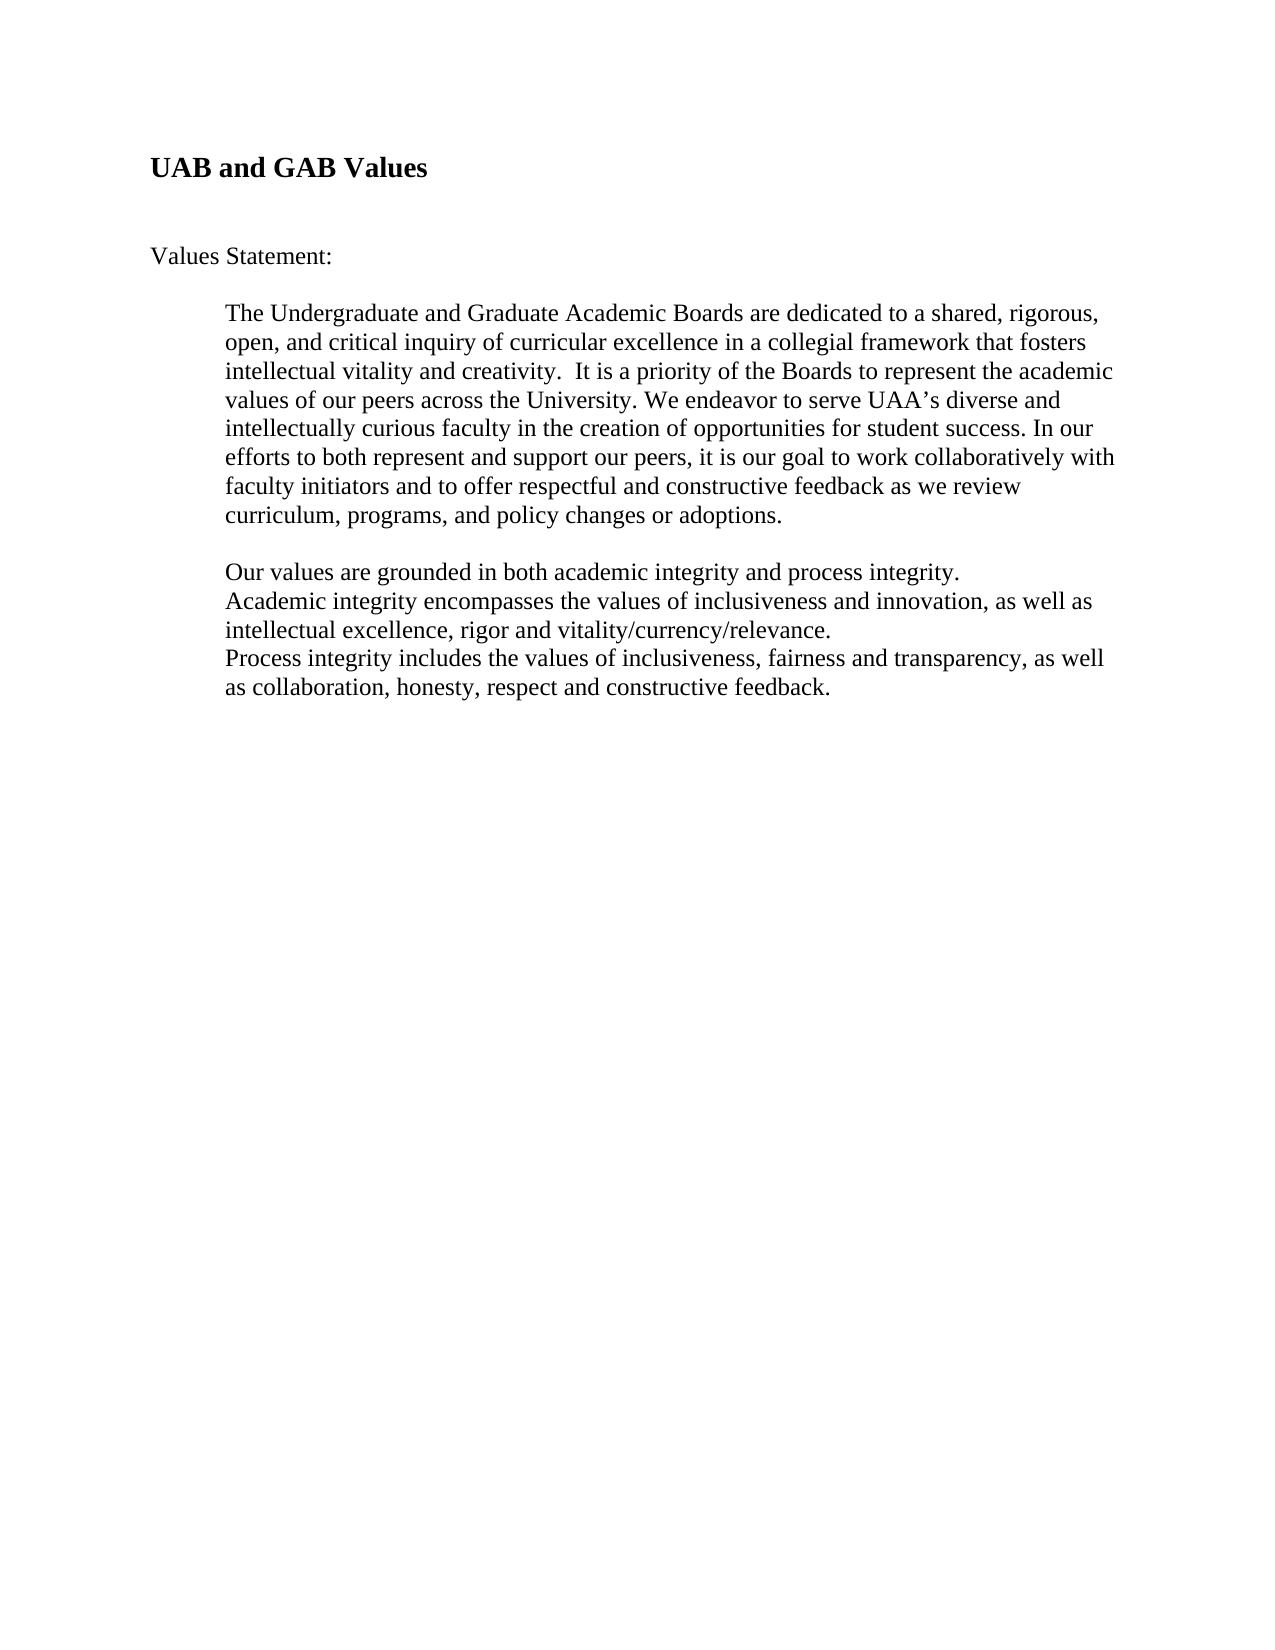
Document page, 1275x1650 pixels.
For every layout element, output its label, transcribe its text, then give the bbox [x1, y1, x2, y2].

text UAB and GAB Values [150, 150, 1125, 183]
text Values Statement: [150, 241, 1125, 270]
text Our values are grounded in both academic integrity and process integrity. [225, 557, 1125, 586]
text The Undergraduate and Graduate Academic Boards are dedicated to a shared, rigorous, open, and critical inquiry of curricular excellence in a collegial framework that fosters intellectual vitality and creativity. It is a priority of the Boards to represent the academic values of our peers across the University. We endeavor to serve UAA’s diverse and intellectually curious faculty in the creation of opportunities for student success. In our efforts to both represent and support our peers, it is our goal to work collaboratively with faculty initiators and to offer respectful and constructive feedback as we review curriculum, programs, and policy changes or adoptions. [225, 298, 1125, 528]
text Academic integrity encompasses the values of inclusiveness and innovation, as well as intellectual excellence, rigor and vitality/currency/relevance. [225, 586, 1125, 643]
text Process integrity includes the values of inclusiveness, fairness and transparency, as well as collaboration, honesty, respect and constructive feedback. [225, 643, 1125, 701]
